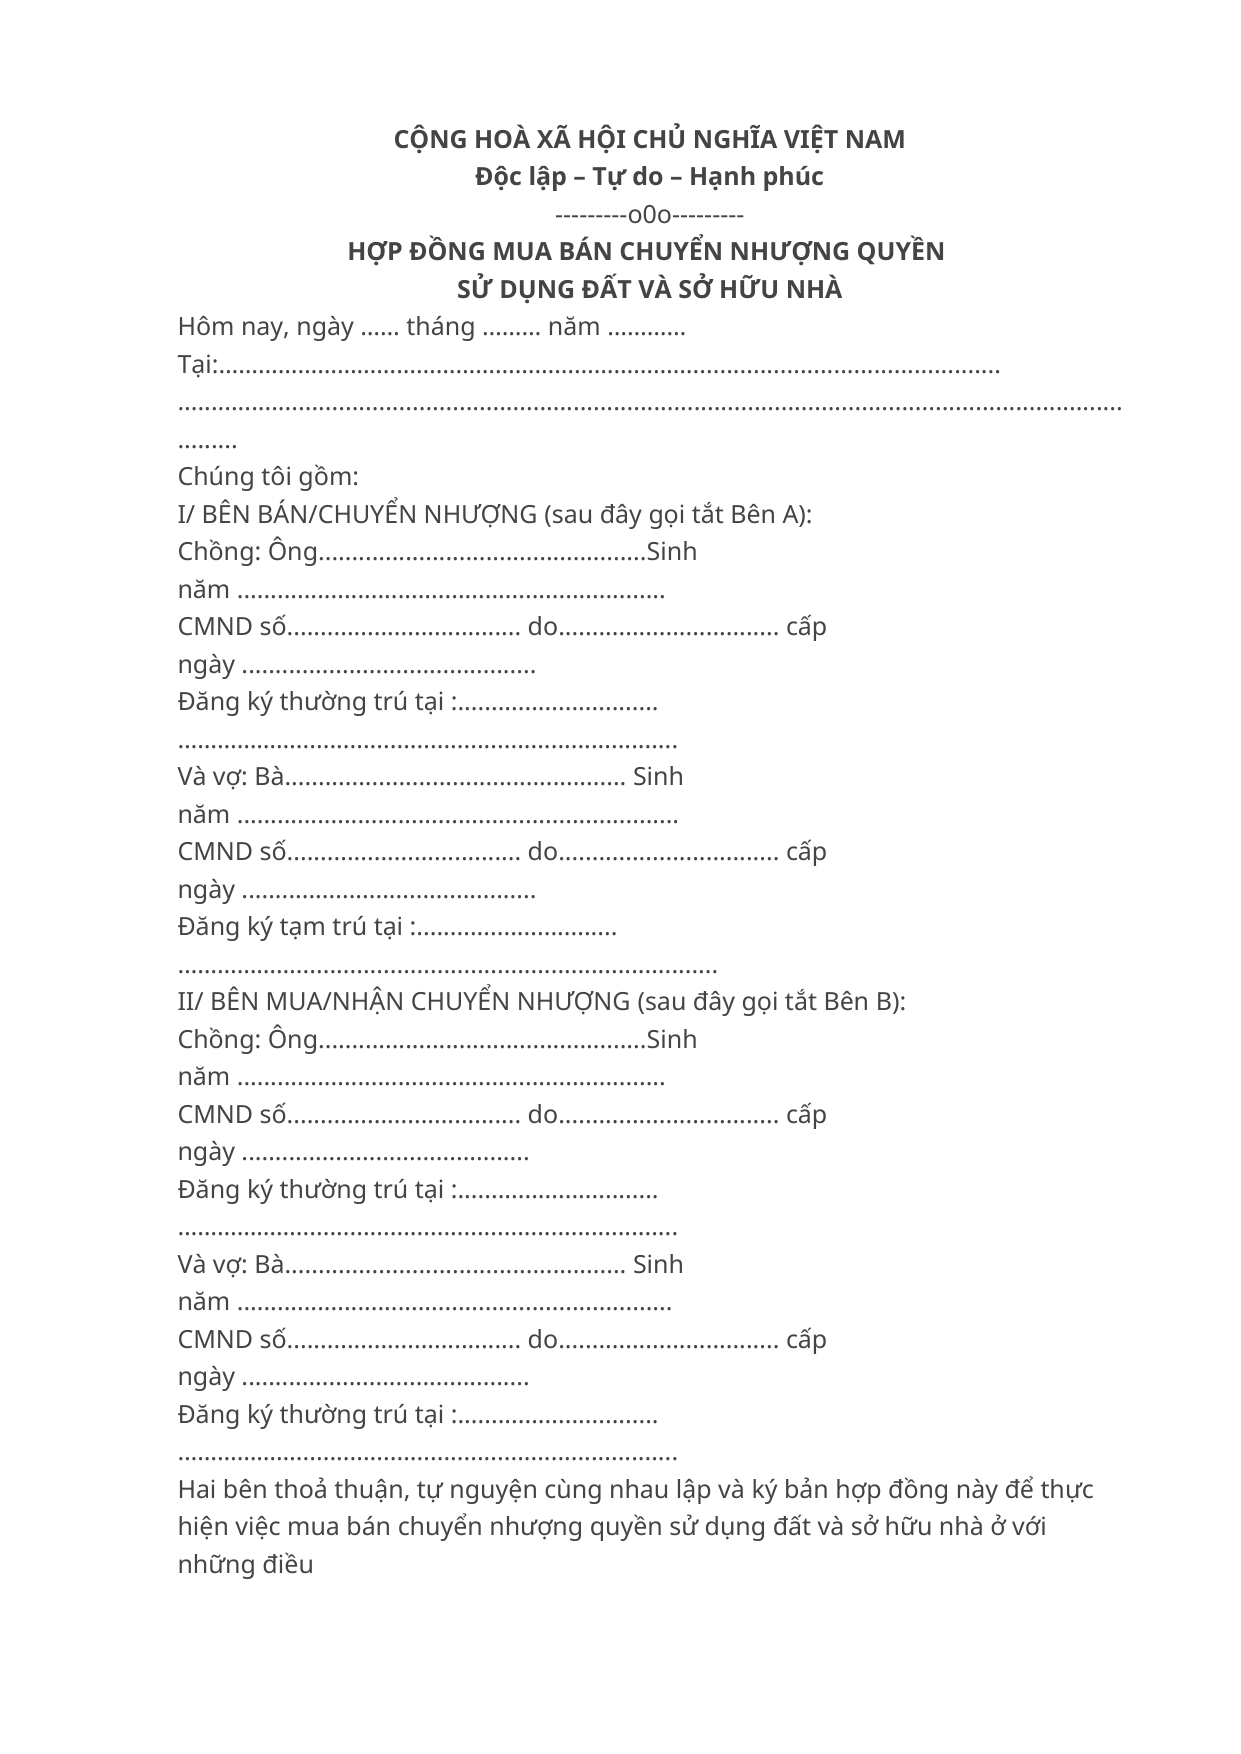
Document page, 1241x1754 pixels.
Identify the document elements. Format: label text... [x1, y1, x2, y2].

text CỘNG HOÀ XÃ HỘI CHỦ NGHĨA VIỆT NAM Độc lập – Tự do – Hạnh phúc ---------o0o--------- [177, 118, 1122, 231]
text HỢP ĐỒNG MUA BÁN CHUYỂN NHƯỢNG QUYỀN SỬ DỤNG ĐẤT VÀ SỞ HỮU NHÀ [177, 231, 1122, 306]
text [177, 306, 1122, 1581]
